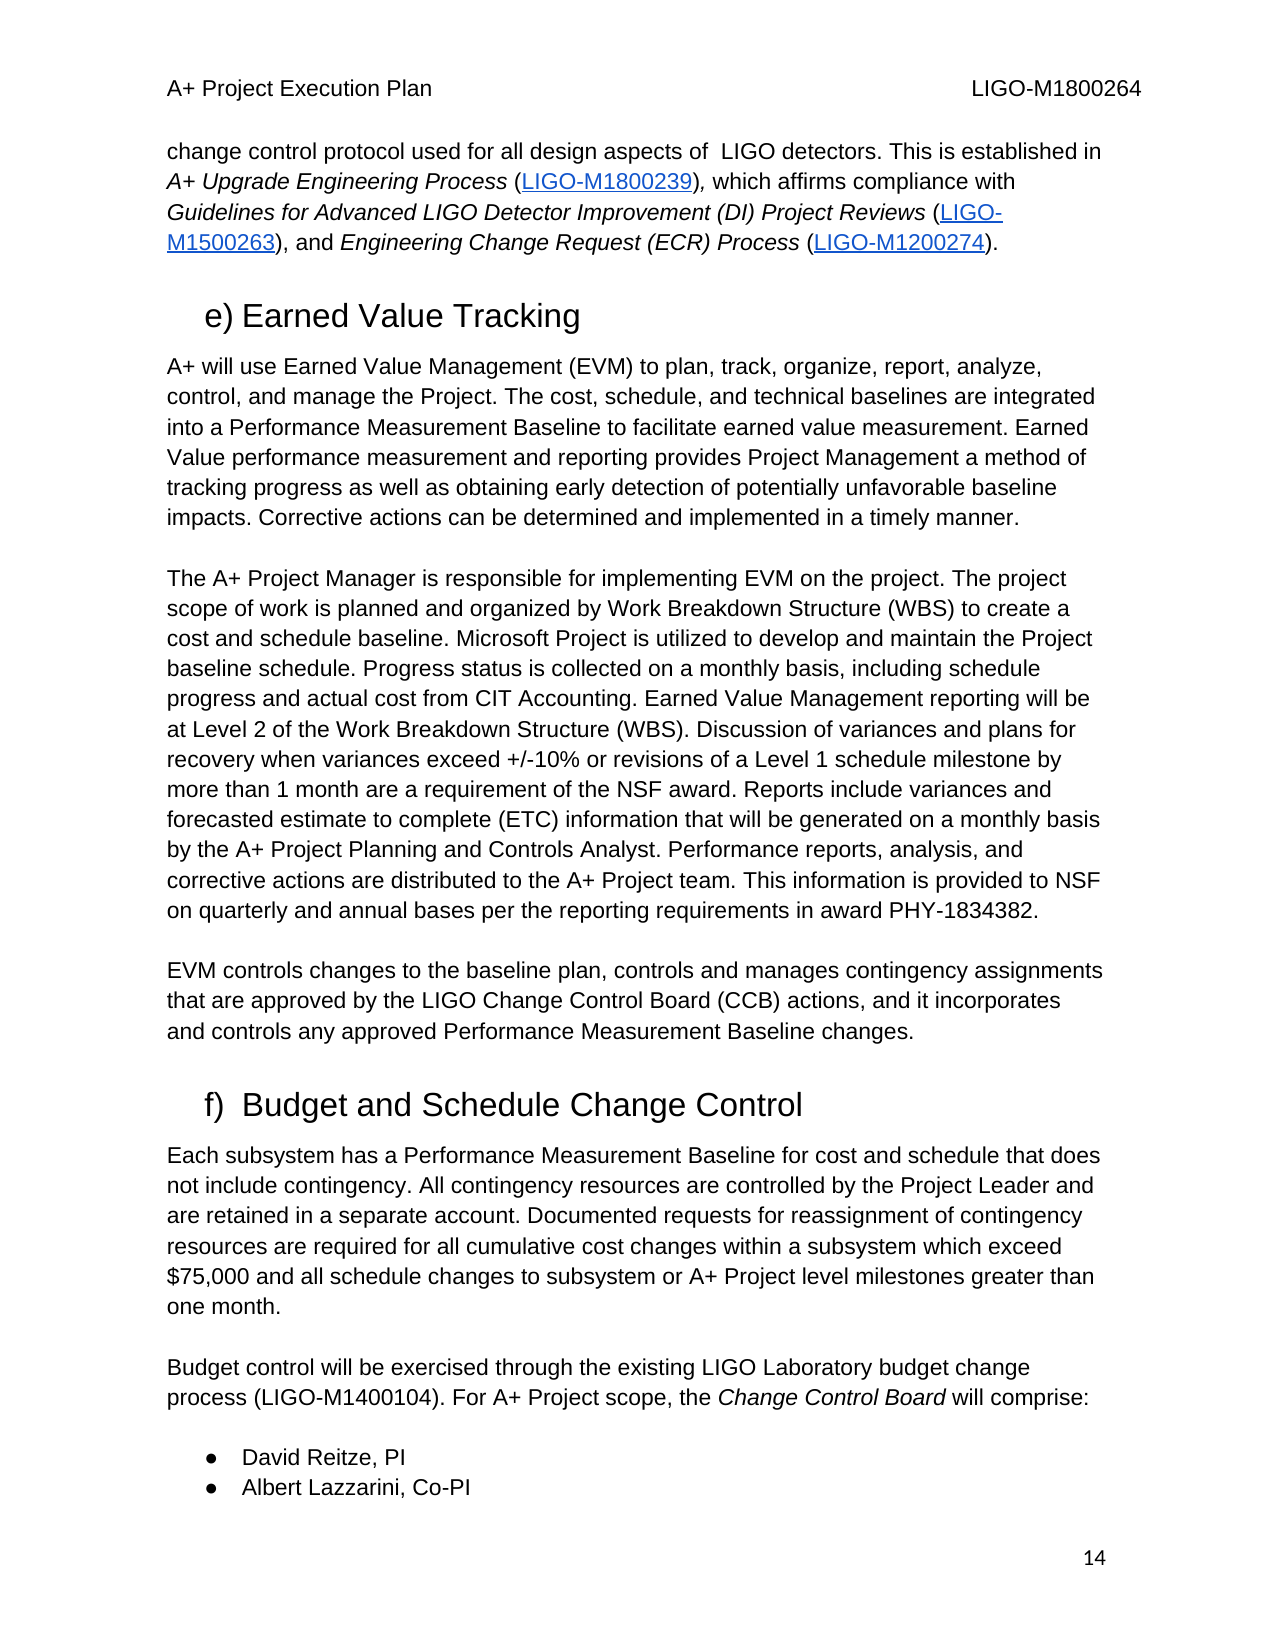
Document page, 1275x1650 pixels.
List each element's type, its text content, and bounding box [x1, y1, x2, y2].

subtitle Earned Value Tracking [204, 296, 1106, 335]
list David Reitze, PI [204, 1444, 1106, 1470]
text The A+ Project Manager is responsible for implementing EVM on the project. The project scope of work is planned and organized by Work Breakdown Structure (WBS) to create a cost and schedule baseline. Microsoft Project is utilized to develop and maintain the Project baseline schedule. Progress status is collected on a monthly basis, including schedule progress and actual cost from CIT Accounting. Earned Value Management reporting will be at Level 2 of the Work Breakdown Structure (WBS). Discussion of variances and plans for recovery when variances exceed +/-10% or revisions of a Level 1 schedule milestone by more than 1 month are a requirement of the NSF award. Reports include variances and forecasted estimate to complete (ETC) information that will be generated on a monthly basis by the A+ Project Planning and Controls Analyst. Performance reports, analysis, and corrective actions are distributed to the A+ Project team. This information is provided to NSF on quarterly and annual bases per the reporting requirements in award PHY-1834382. [167, 564, 1106, 923]
text Each subsystem has a Performance Measurement Baseline for cost and schedule that does not include contingency. All contingency resources are controlled by the Project Leader and are retained in a separate account. Documented requests for reassignment of contingency resources are required for all cumulative cost changes within a subsystem which exceed $75,000 and all schedule changes to subsystem or A+ Project level milestones greater than one month. [167, 1142, 1106, 1319]
subtitle Budget and Schedule Change Control [204, 1085, 1106, 1124]
text Budget control will be exercised through the existing LIGO Laboratory budget change process (LIGO-M1400104). For A+ Project scope, the Change Control Board will comprise: [167, 1353, 1106, 1410]
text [167, 138, 1106, 255]
text EVM controls changes to the baseline plan, controls and manages contingency assignments that are approved by the LIGO Change Control Board (CCB) actions, and it incorporates and controls any approved Performance Measurement Baseline changes. [167, 957, 1106, 1044]
list Albert Lazzarini, Co-PI [204, 1474, 1106, 1501]
text A+ will use Earned Value Management (EVM) to plan, track, organize, report, analyze, control, and manage the Project. The cost, schedule, and technical baselines are integrated into a Performance Measurement Baseline to facilitate earned value measurement. Earned Value performance measurement and reporting provides Project Management a method of tracking progress as well as obtaining early detection of potentially unfavorable baseline impacts. Corrective actions can be determined and implemented in a timely manner. [167, 353, 1106, 530]
